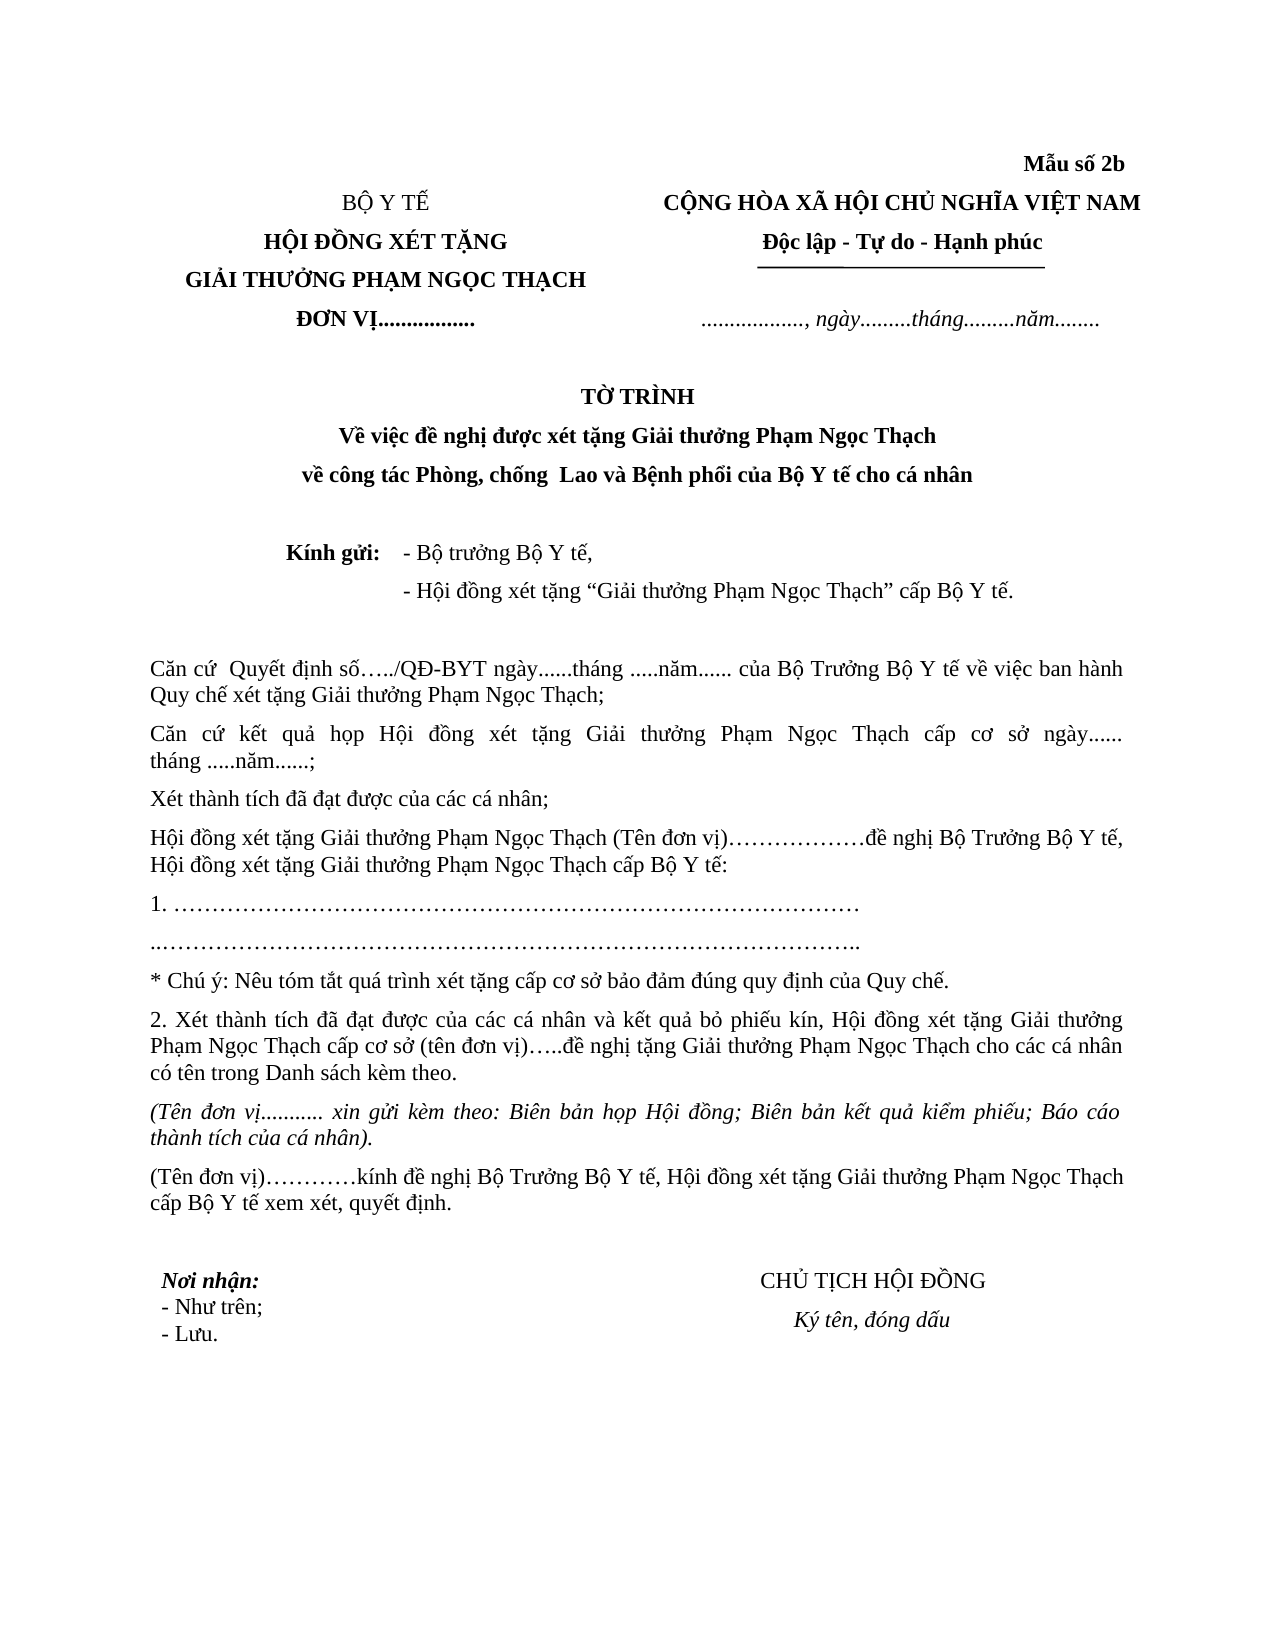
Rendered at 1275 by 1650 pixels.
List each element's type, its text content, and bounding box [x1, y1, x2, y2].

text (Tên đơn vị)…………kính đề nghị Bộ Trưởng Bộ Y tế, Hội đồng xét tặng Giải thưởng Phạm Ngọc Thạch cấp Bộ Y tế xem xét, quyết định. [150, 1163, 1125, 1216]
text 1. ……………………………………………………………………………… [150, 889, 1125, 916]
table_header CHỦ TỊCH HỘI ĐỒNG Ký tên, đóng dấu [624, 1267, 1122, 1358]
text Căn cứ Quyết định số…../QĐ-BYT ngày......tháng .....năm...... của Bộ Trưởng Bộ Y tế về việc ban hành Quy chế xét tặng Giải thưởng Phạm Ngọc Thạch; [150, 655, 1125, 708]
table_header CỘNG HÒA XÃ HỘI CHỦ NGHĨA VIỆT NAM Độc lập - Tự do - Hạnh phúc .................., ngày.........tháng.........năm........ [621, 189, 1183, 344]
table_header - Bộ trưởng Bộ Y tế, - Hội đồng xét tặng “Giải thưởng Phạm Ngọc Thạch” cấp Bộ Y tế. [392, 539, 1125, 616]
text về công tác Phòng, chống Lao và Bệnh phổi của Bộ Y tế cho cá nhân [150, 461, 1125, 487]
text TỜ TRÌNH [150, 383, 1125, 409]
text * Chú ý: Nêu tóm tắt quá trình xét tặng cấp cơ sở bảo đảm đúng quy định của Quy chế. [150, 967, 1125, 994]
table_header BỘ Y TẾ HỘI ĐỒNG XÉT TẶNG GIẢI THƯỞNG PHẠM NGỌC THẠCH ĐƠN VỊ................. [150, 189, 621, 344]
text Căn cứ kết quả họp Hội đồng xét tặng Giải thưởng Phạm Ngọc Thạch cấp cơ sở ngày...... tháng .....năm......; [150, 720, 1125, 773]
text 2. Xét thành tích đã đạt được của các cá nhân và kết quả bỏ phiếu kín, Hội đồng xét tặng Giải thưởng Phạm Ngọc Thạch cấp cơ sở (tên đơn vị)…..đề nghị tặng Giải thưởng Phạm Ngọc Thạch cho các cá nhân có tên trong Danh sách kèm theo. [150, 1006, 1125, 1085]
table_header Kính gửi: [150, 539, 392, 616]
text Xét thành tích đã đạt được của các cá nhân; [150, 786, 1125, 812]
text (Tên đơn vị........... xin gửi kèm theo: Biên bản họp Hội đồng; Biên bản kết quả kiểm phiếu; Báo cáo thành tích của cá nhân). [150, 1098, 1125, 1150]
text Về việc đề nghị được xét tặng Giải thưởng Phạm Ngọc Thạch [150, 422, 1125, 448]
table_header Nơi nhận: - Như trên; - Lưu. [150, 1267, 624, 1358]
text ..……………………………………………………………………………….. [150, 928, 1125, 955]
text Mẫu số 2b [150, 150, 1125, 176]
text Hội đồng xét tặng Giải thưởng Phạm Ngọc Thạch (Tên đơn vị)………………đề nghị Bộ Trưởng Bộ Y tế, Hội đồng xét tặng Giải thưởng Phạm Ngọc Thạch cấp Bộ Y tế: [150, 824, 1125, 877]
